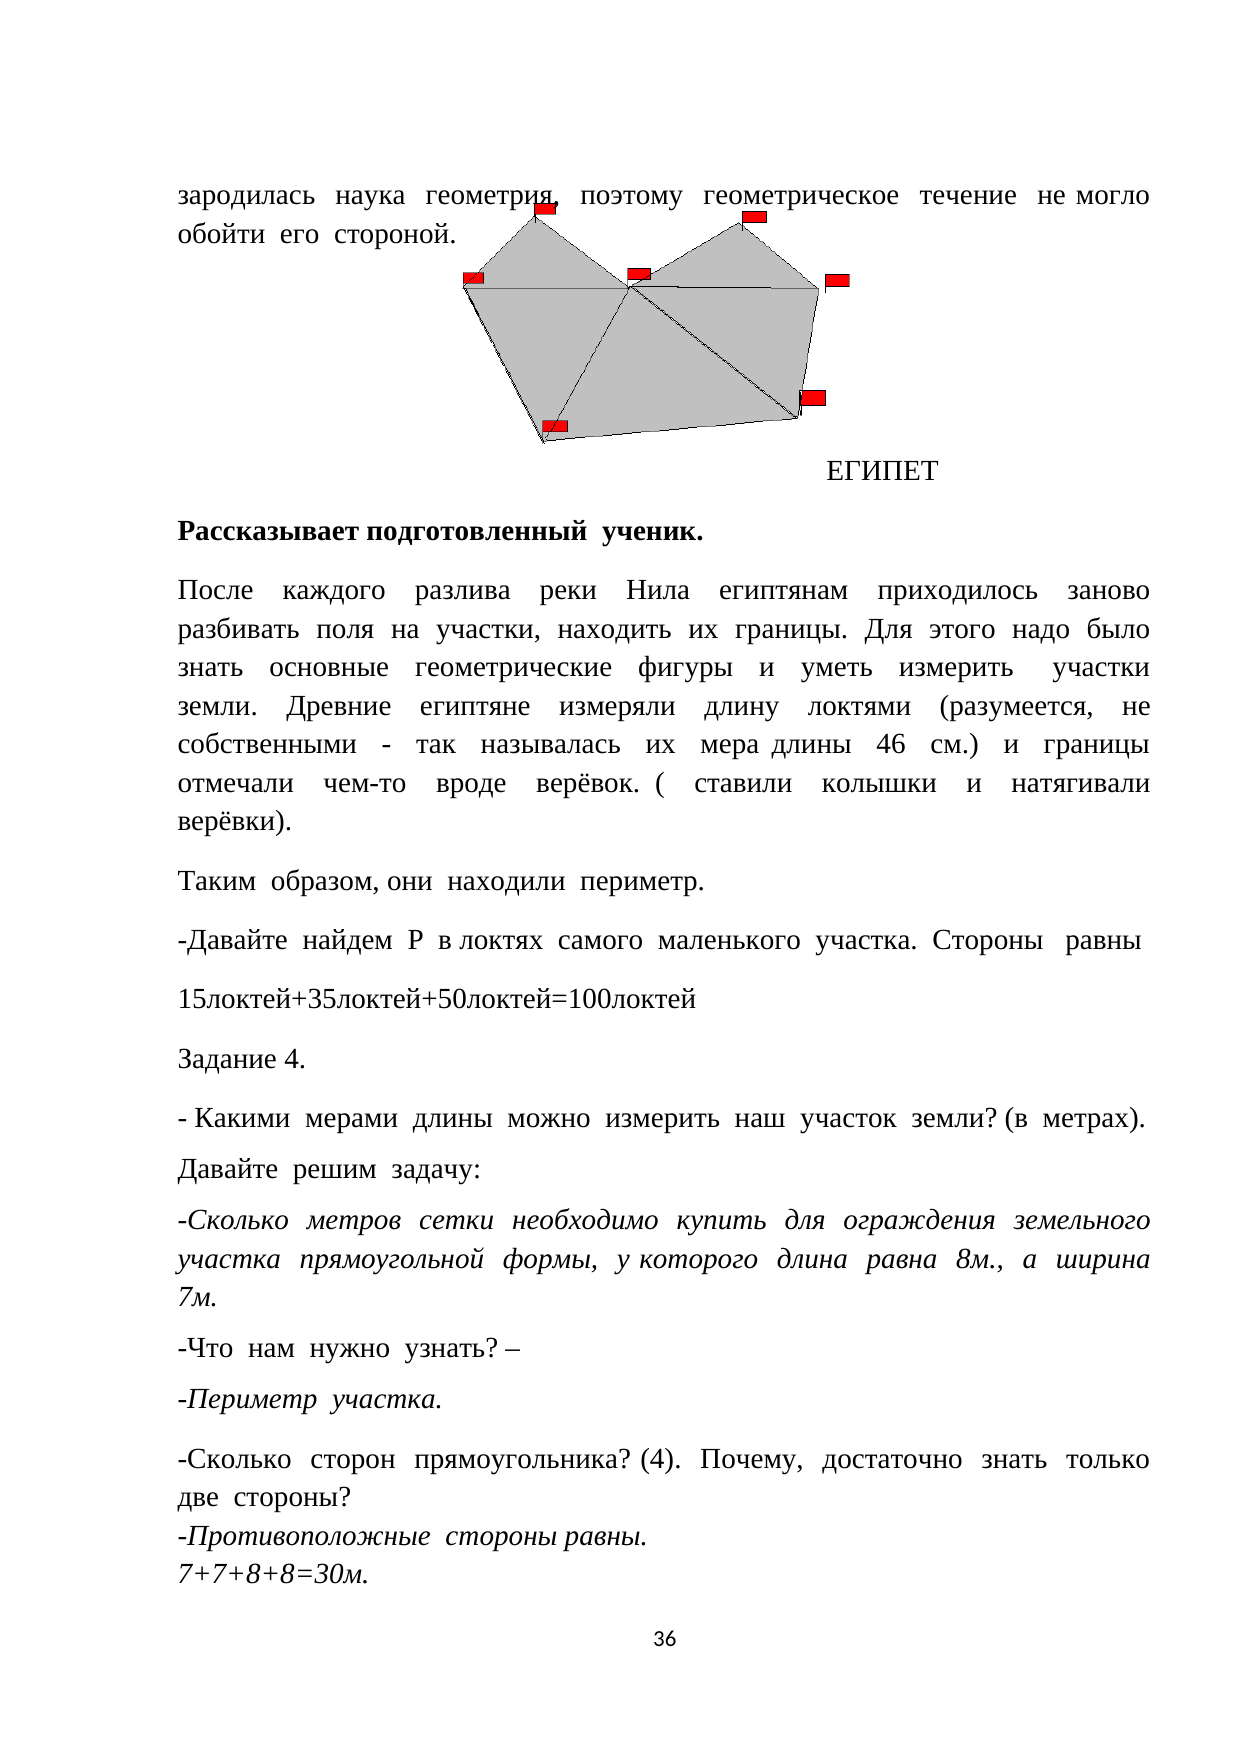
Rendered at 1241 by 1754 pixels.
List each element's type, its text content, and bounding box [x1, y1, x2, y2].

text -Сколько метров сетки необходимо купить для ограждения земельного участка прямоугольной формы, у которого длина равна 8м., а ширина 7м. [177, 1202, 1152, 1313]
text -Противоположные стороны равны. [177, 1518, 1152, 1552]
text -Что нам нужно узнать? – [177, 1331, 1152, 1364]
text Давайте решим задачу: [177, 1151, 1152, 1185]
text Задание 4. [177, 1041, 1152, 1074]
text 15локтей+35локтей+50локтей=100локтей [177, 982, 1152, 1015]
text Таким образом, они находили периметр. [177, 863, 1152, 896]
picture [437, 249, 850, 453]
text -Сколько сторон прямоугольника? (4). Почему, достаточно знать только две стороны? [177, 1441, 1152, 1513]
text После каждого разлива реки Нила египтянам приходилось заново разбивать поля на участки, находить их границы. Для этого надо было знать основные геометрические фигуры и уметь измерить участки земли. Древние египтяне измеряли длину локтями (разумеется, не собственными - так называлась их мера длины 46 см.) и границы отмечали чем-то вроде верёвок. ( ставили колышки и натягивали верёвки). [177, 572, 1152, 837]
text ЕГИПЕТ [177, 453, 1152, 487]
text 7+7+8+8=30м. [177, 1557, 1152, 1590]
text зародилась наука геометрия, поэтому геометрическое течение не могло обойти его стороной. [177, 177, 1152, 249]
text -Периметр участка. [177, 1382, 1152, 1415]
text Рассказывает подготовленный ученик. [177, 513, 1152, 546]
text -Давайте найдем Р в локтях самого маленького участка. Стороны равны [177, 922, 1152, 956]
text - Какими мерами длины можно измерить наш участок земли? (в метрах). [177, 1100, 1152, 1134]
